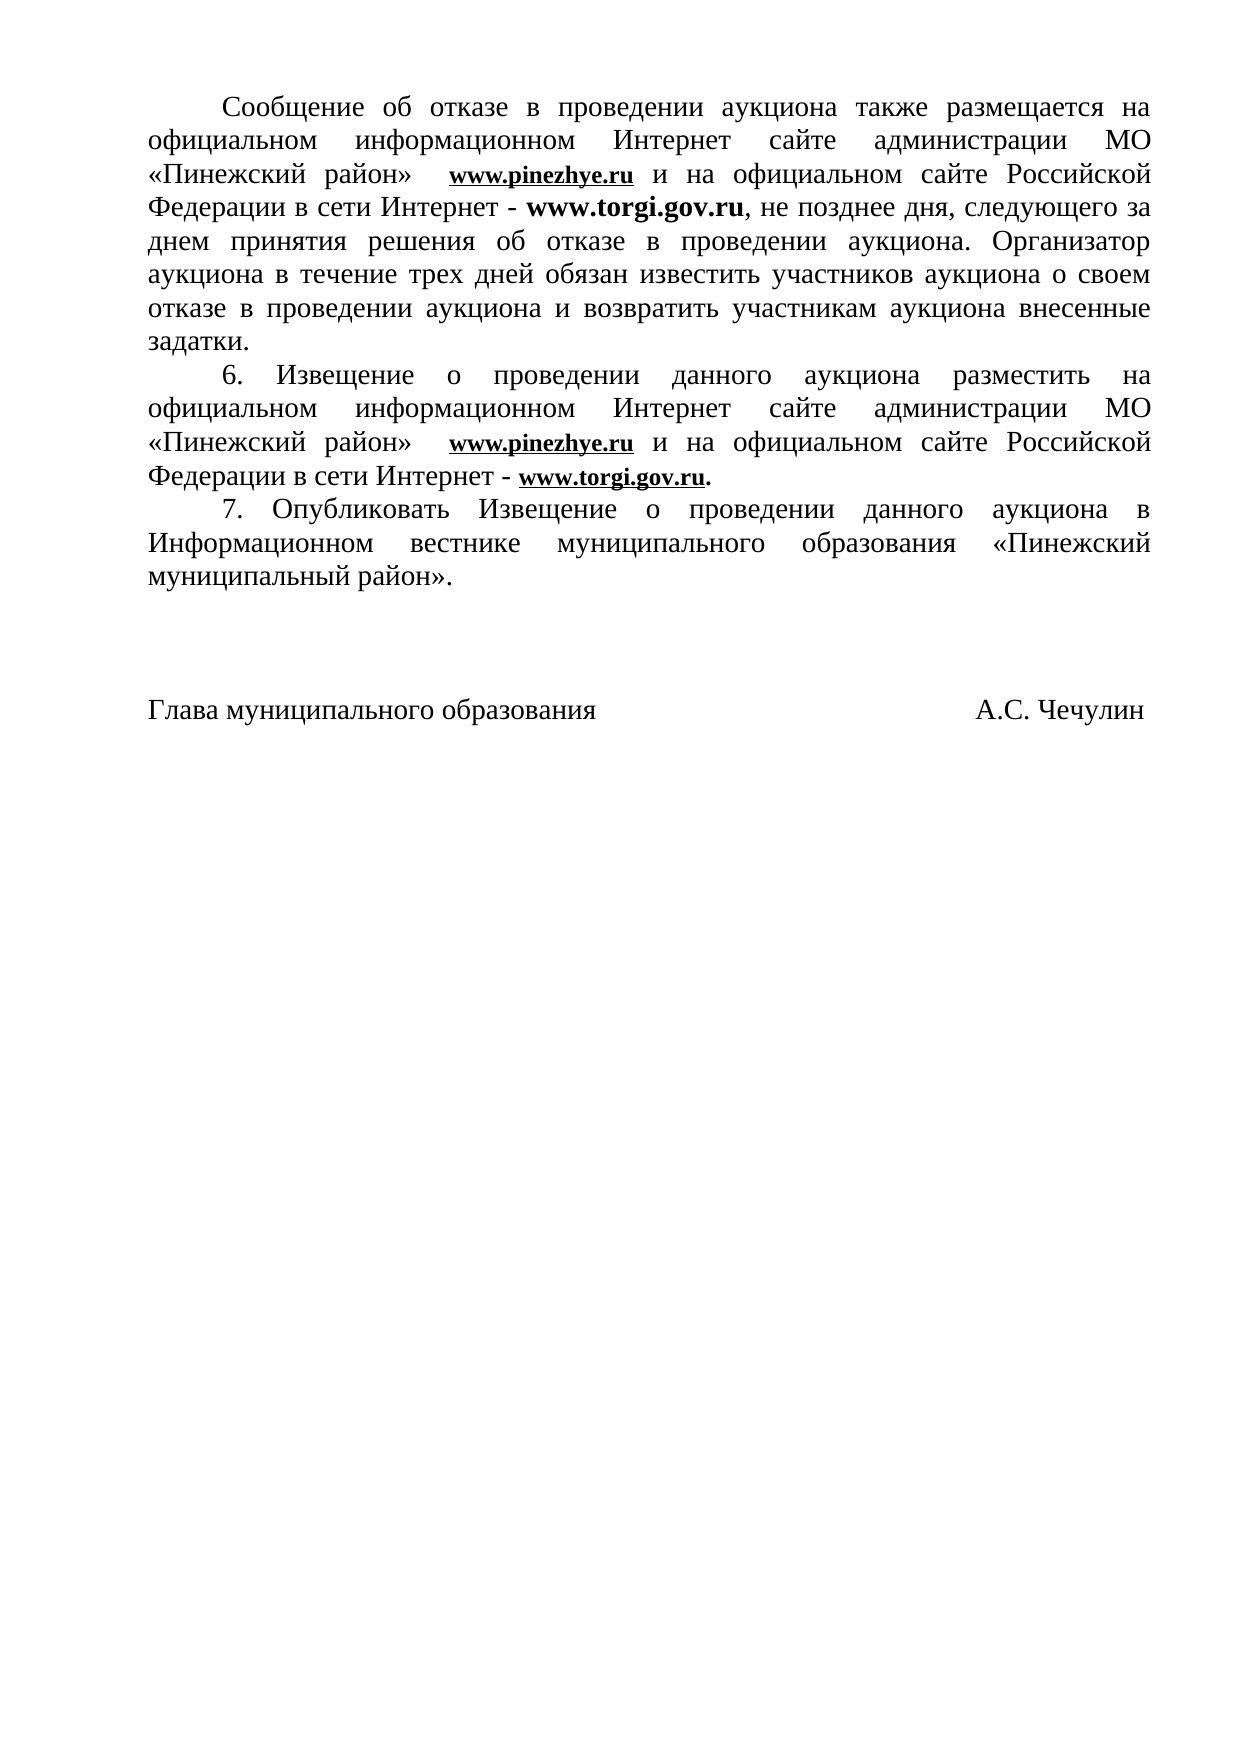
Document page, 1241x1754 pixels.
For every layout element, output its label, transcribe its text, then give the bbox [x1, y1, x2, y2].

text 6. Извещение о проведении данного аукциона разместить на официальном информационном Интернет сайте администрации МО «Пинежский район» www.pinezhye.ru и на официальном сайте Российской Федерации в сети Интернет - www.torgi.gov.ru. [148, 357, 1152, 491]
text 7. Опубликовать Извещение о проведении данного аукциона в Информационном вестнике муниципального образования «Пинежский муниципальный район». [148, 491, 1152, 592]
text Глава муниципального образования А.С. Чечулин [148, 692, 1152, 726]
text Сообщение об отказе в проведении аукциона также размещается на официальном информационном Интернет сайте администрации МО «Пинежский район» www.pinezhye.ru и на официальном сайте Российской Федерации в сети Интернет - www.torgi.gov.ru, не позднее дня, следующего за днем принятия решения об отказе в проведении аукциона. Организатор аукциона в течение трех дней обязан известить участников аукциона о своем отказе в проведении аукциона и возвратить участникам аукциона внесенные задатки. [148, 89, 1152, 357]
